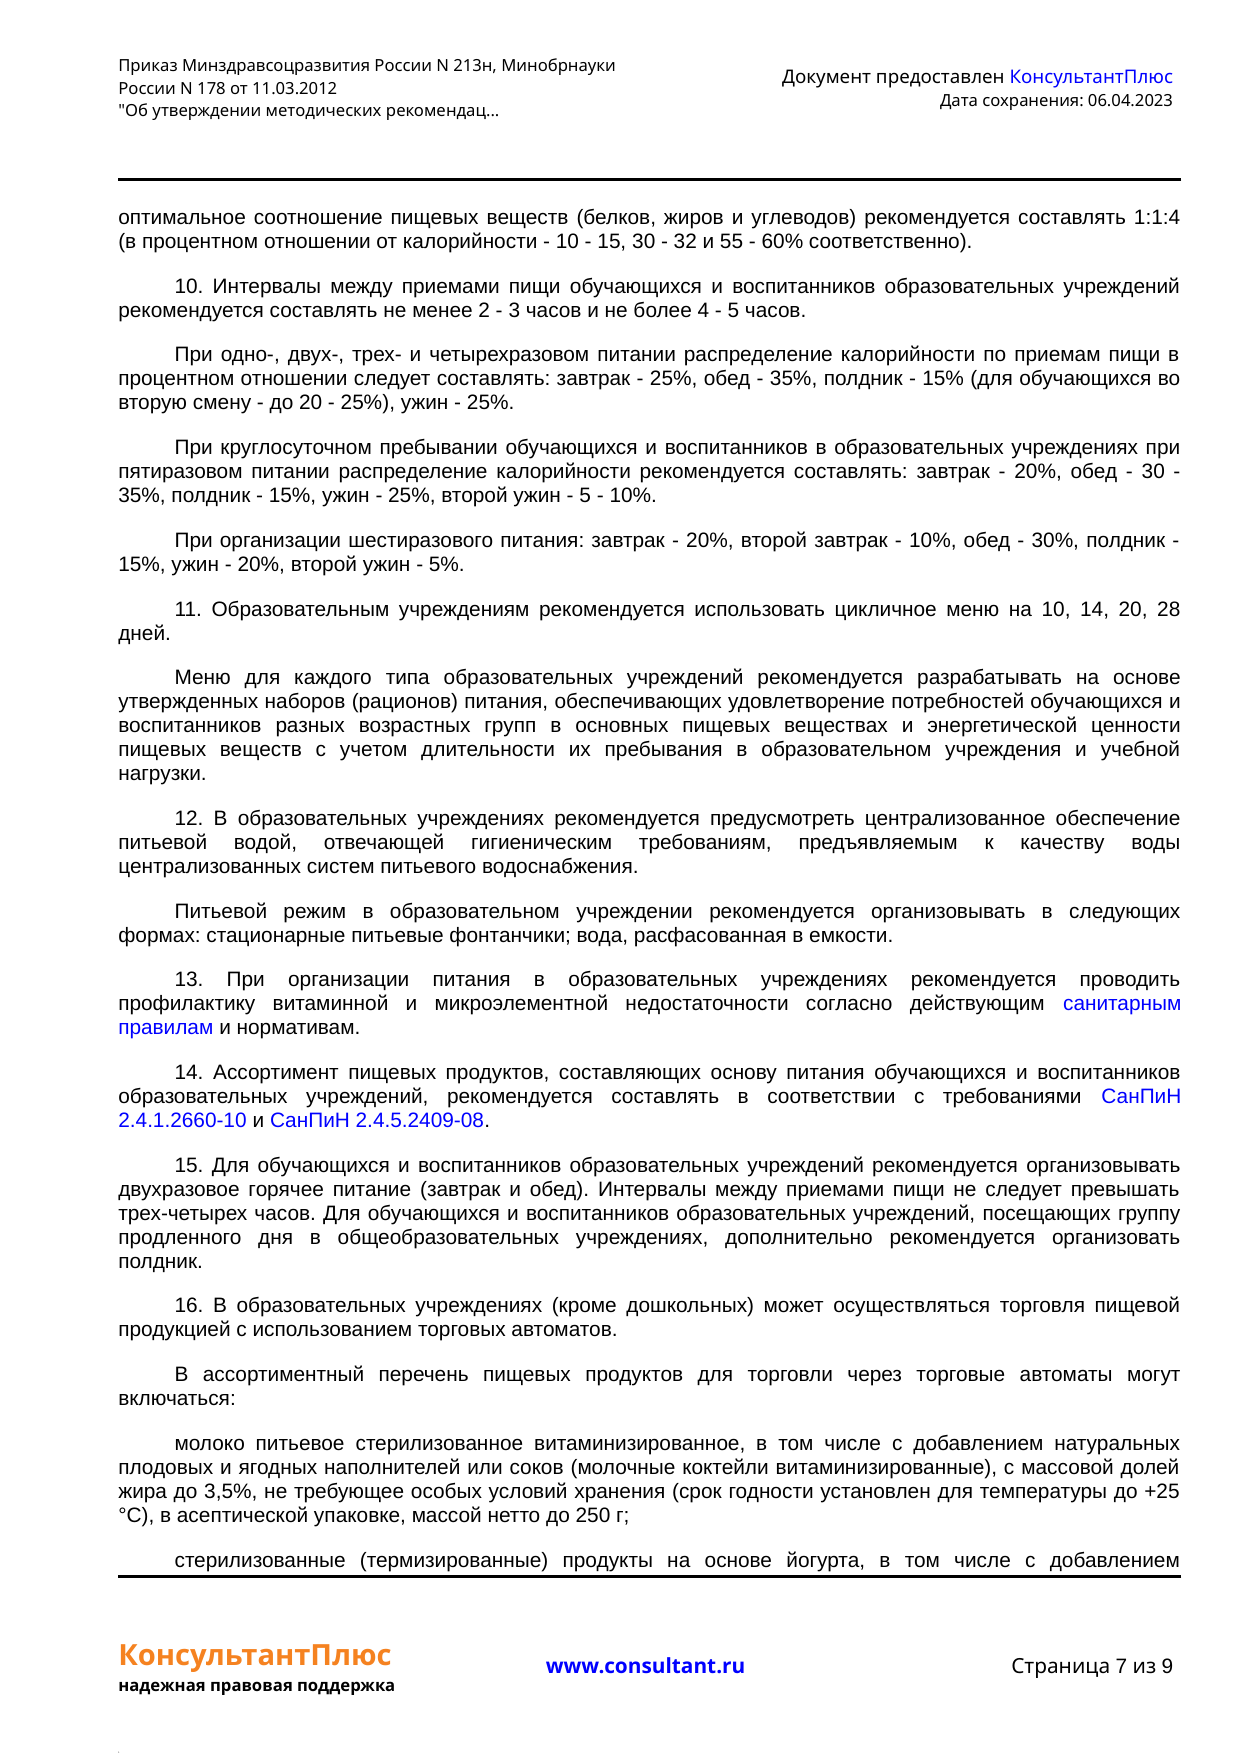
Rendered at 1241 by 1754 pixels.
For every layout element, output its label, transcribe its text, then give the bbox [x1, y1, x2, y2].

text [118, 205, 1181, 253]
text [118, 1547, 1181, 1571]
text 11. Образовательным учреждениям рекомендуется использовать цикличное меню на 10, 14, 20, 28 дней. [118, 596, 1181, 644]
text 15. Для обучающихся и воспитанников образовательных учреждений рекомендуется организовывать двухразовое горячее питание (завтрак и обед). Интервалы между приемами пищи не следует превышать трех-четырех часов. Для обучающихся и воспитанников образовательных учреждений, посещающих группу продленного дня в общеобразовательных учреждениях, дополнительно рекомендуется организовать полдник. [118, 1153, 1181, 1272]
text При одно-, двух-, трех- и четырехразовом питании распределение калорийности по приемам пищи в процентном отношении следует составлять: завтрак - 25%, обед - 35%, полдник - 15% (для обучающихся во вторую смену - до 20 - 25%), ужин - 25%. [118, 342, 1181, 414]
text При круглосуточном пребывании обучающихся и воспитанников в образовательных учреждениях при пятиразовом питании распределение калорийности рекомендуется составлять: завтрак - 20%, обед - 30 - 35%, полдник - 15%, ужин - 25%, второй ужин - 5 - 10%. [118, 435, 1181, 507]
text Питьевой режим в образовательном учреждении рекомендуется организовывать в следующих формах: стационарные питьевые фонтанчики; вода, расфасованная в емкости. [118, 898, 1181, 946]
text молоко питьевое стерилизованное витаминизированное, в том числе с добавлением натуральных плодовых и ягодных наполнителей или соков (молочные коктейли витаминизированные), с массовой долей жира до 3,5%, не требующее особых условий хранения (срок годности установлен для температуры до +25 °C), в асептической упаковке, массой нетто до 250 г; [118, 1431, 1181, 1527]
text Меню для каждого типа образовательных учреждений рекомендуется разрабатывать на основе утвержденных наборов (рационов) питания, обеспечивающих удовлетворение потребностей обучающихся и воспитанников разных возрастных групп в основных пищевых веществах и энергетической ценности пищевых веществ с учетом длительности их пребывания в образовательном учреждения и учебной нагрузки. [118, 665, 1181, 785]
text В ассортиментный перечень пищевых продуктов для торговли через торговые автоматы могут включаться: [118, 1362, 1181, 1410]
text 10. Интервалы между приемами пищи обучающихся и воспитанников образовательных учреждений рекомендуется составлять не менее 2 - 3 часов и не более 4 - 5 часов. [118, 273, 1181, 321]
text 16. В образовательных учреждениях (кроме дошкольных) может осуществляться торговля пищевой продукцией с использованием торговых автоматов. [118, 1293, 1181, 1341]
text 13. При организации питания в образовательных учреждениях рекомендуется проводить профилактику витаминной и микроэлементной недостаточности согласно действующим санитарным правилам и нормативам. [118, 967, 1181, 1039]
text 14. Ассортимент пищевых продуктов, составляющих основу питания обучающихся и воспитанников образовательных учреждений, рекомендуется составлять в соответствии с требованиями СанПиН 2.4.1.2660-10 и СанПиН 2.4.5.2409-08. [118, 1060, 1181, 1132]
text При организации шестиразового питания: завтрак - 20%, второй завтрак - 10%, обед - 30%, полдник - 15%, ужин - 20%, второй ужин - 5%. [118, 528, 1181, 576]
text 12. В образовательных учреждениях рекомендуется предусмотреть централизованное обеспечение питьевой водой, отвечающей гигиеническим требованиям, предъявляемым к качеству воды централизованных систем питьевого водоснабжения. [118, 806, 1181, 878]
